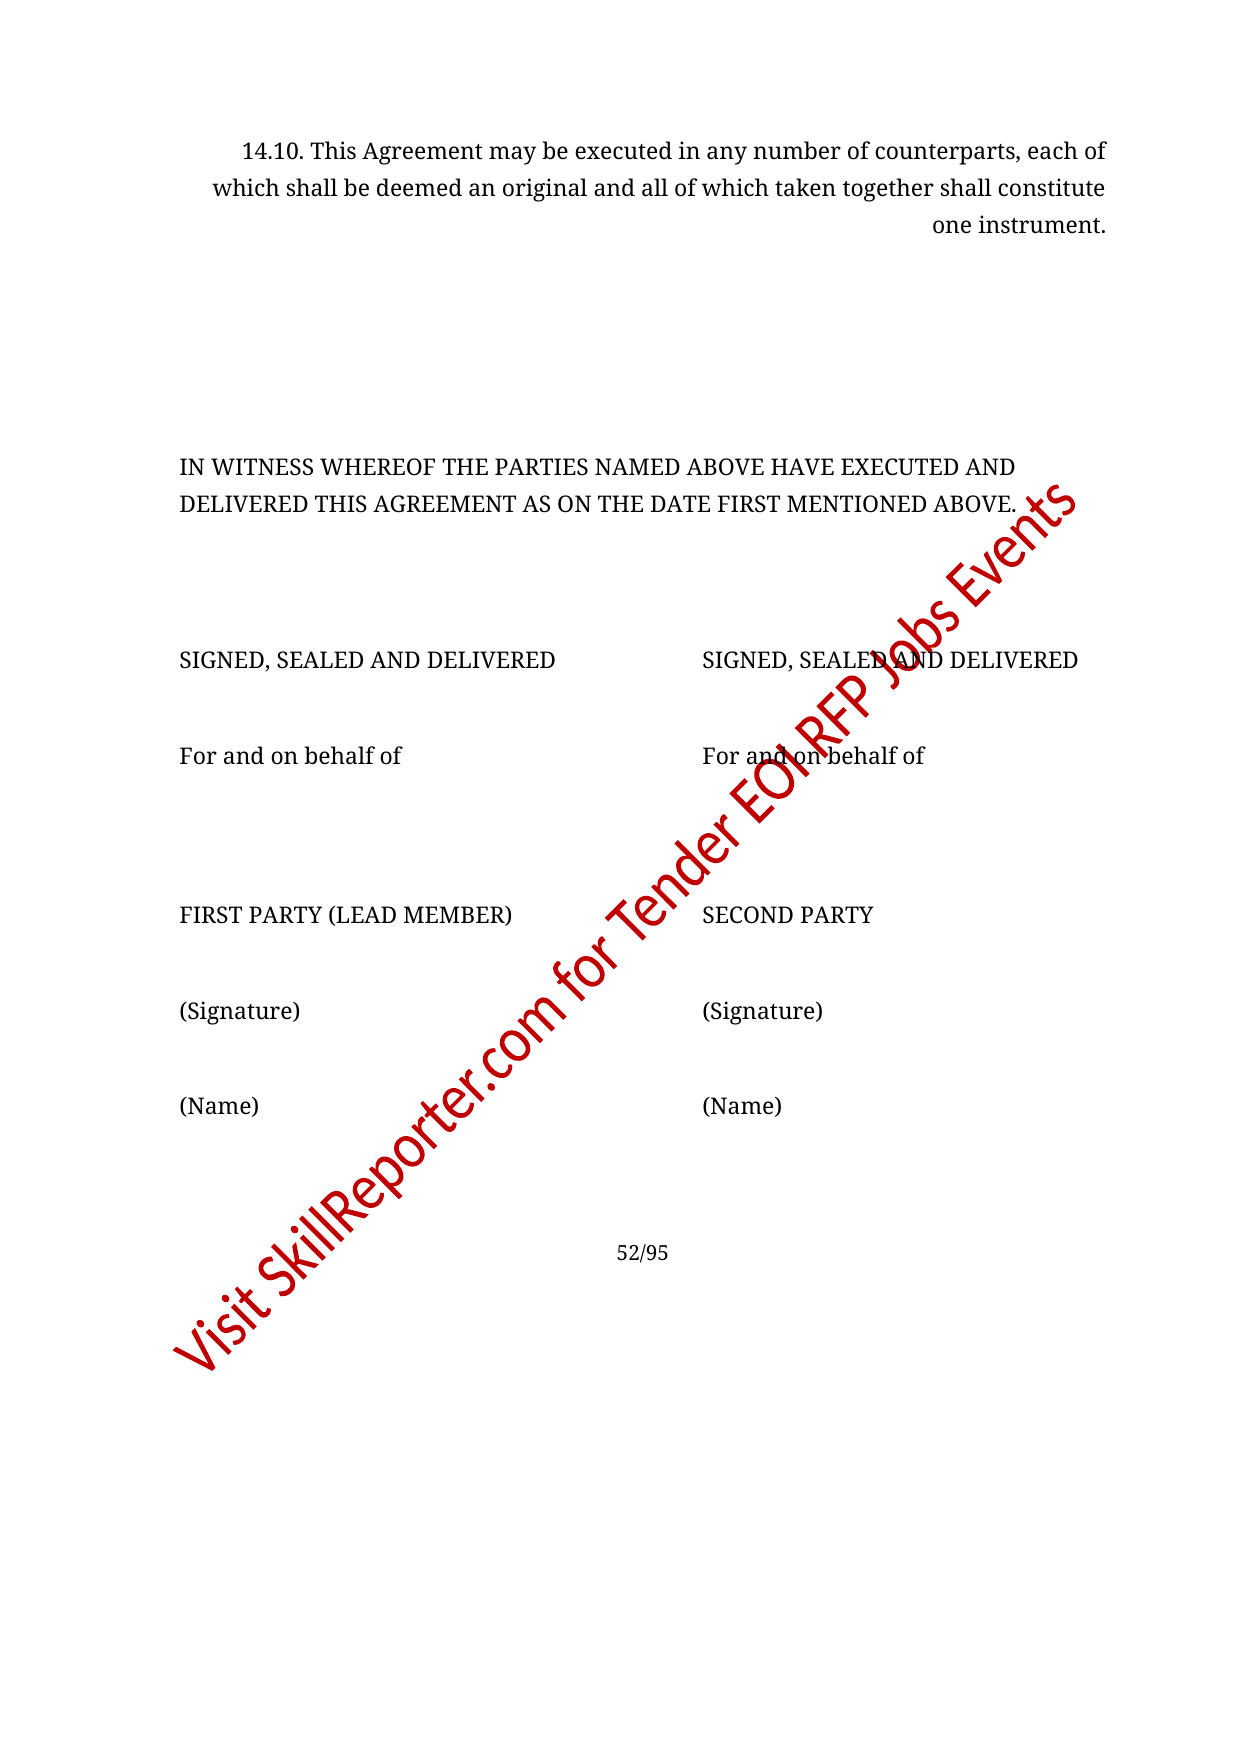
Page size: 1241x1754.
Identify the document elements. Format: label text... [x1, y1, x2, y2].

text FIRST PARTY (LEAD MEMBER) SECOND PARTY [179, 899, 1106, 931]
text 52/95 [150, 1238, 1135, 1266]
text 14.10. This Agreement may be executed in any number of counterparts, each of which shall be deemed an original and all of which taken together shall constitute one instrument. [179, 134, 1106, 240]
text IN WITNESS WHEREOF THE PARTIES NAMED ABOVE HAVE EXECUTED AND DELIVERED THIS AGREEMENT AS ON THE DATE FIRST MENTIONED ABOVE. [179, 451, 1106, 519]
text (Signature) (Signature) [179, 994, 1106, 1026]
text SIGNED, SEALED AND DELIVERED SIGNED, SEALED AND DELIVERED [179, 644, 1106, 676]
text For and on behalf of For and on behalf of [179, 739, 1106, 771]
text (Name) (Name) [179, 1090, 1106, 1121]
